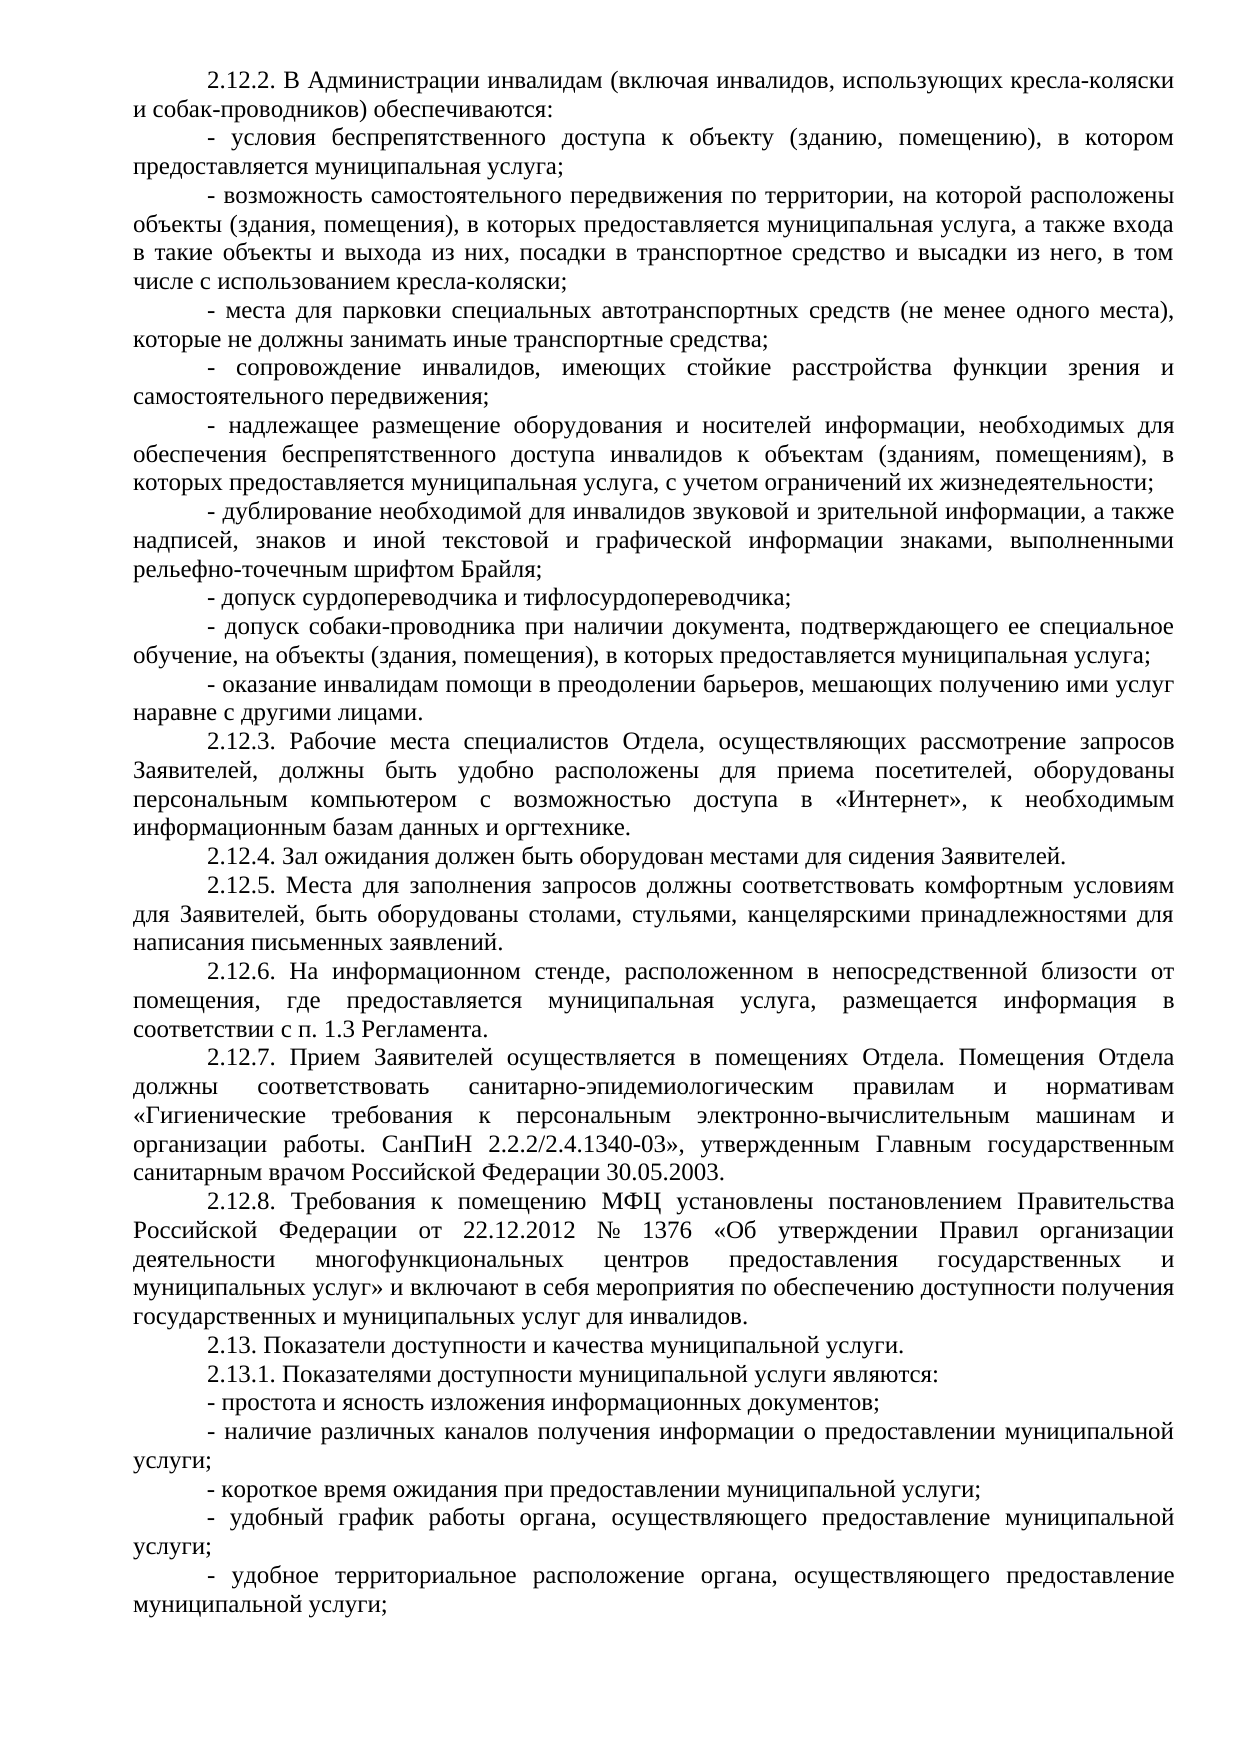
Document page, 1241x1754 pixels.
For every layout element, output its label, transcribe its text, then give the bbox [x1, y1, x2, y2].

text - возможность самостоятельного передвижения по территории, на которой расположены объекты (здания, помещения), в которых предоставляется муниципальная услуга, а также входа в такие объекты и выхода из них, посадки в транспортное средство и высадки из него, в том числе с использованием кресла-коляски; [133, 180, 1175, 295]
text 2.12.4. Зал ожидания должен быть оборудован местами для сидения Заявителей. [74, 841, 1175, 870]
text 2.12.8. Требования к помещению МФЦ установлены постановлением Правительства Российской Федерации от 22.12.2012 № 1376 «Об утверждении Правил организации деятельности многофункциональных центров предоставления государственных и муниципальных услуг» и включают в себя мероприятия по обеспечению доступности получения государственных и муниципальных услуг для инвалидов. [133, 1186, 1175, 1330]
text - наличие различных каналов получения информации о предоставлении муниципальной услуги; [133, 1416, 1175, 1474]
text 2.13.1. Показателями доступности муниципальной услуги являются: [74, 1359, 1175, 1387]
text - места для парковки специальных автотранспортных средств (не менее одного места), которые не должны занимать иные транспортные средства; [133, 295, 1175, 352]
text 2.12.5. Места для заполнения запросов должны соответствовать комфортным условиям для Заявителей, быть оборудованы столами, стульями, канцелярскими принадлежностями для написания письменных заявлений. [133, 870, 1175, 956]
text 2.12.6. На информационном стенде, расположенном в непосредственной близости от помещения, где предоставляется муниципальная услуга, размещается информация в соответствии с п. 1.3 Регламента. [133, 956, 1175, 1042]
text - удобный график работы органа, осуществляющего предоставление муниципальной услуги; [133, 1502, 1175, 1560]
text - надлежащее размещение оборудования и носителей информации, необходимых для обеспечения беспрепятственного доступа инвалидов к объектам (зданиям, помещениям), в которых предоставляется муниципальная услуга, с учетом ограничений их жизнедеятельности; [133, 410, 1175, 496]
text - простота и ясность изложения информационных документов; [74, 1387, 1175, 1416]
text - сопровождение инвалидов, имеющих стойкие расстройства функции зрения и самостоятельного передвижения; [133, 352, 1175, 410]
text - допуск собаки-проводника при наличии документа, подтверждающего ее специальное обучение, на объекты (здания, помещения), в которых предоставляется муниципальная услуга; [133, 611, 1175, 669]
text - короткое время ожидания при предоставлении муниципальной услуги; [74, 1474, 1175, 1502]
text 2.13. Показатели доступности и качества муниципальной услуги. [74, 1330, 1175, 1359]
text 2.12.3. Рабочие места специалистов Отдела, осуществляющих рассмотрение запросов Заявителей, должны быть удобно расположены для приема посетителей, оборудованы персональным компьютером с возможностью доступа в «Интернет», к необходимым информационным базам данных и оргтехнике. [133, 726, 1175, 841]
text - оказание инвалидам помощи в преодолении барьеров, мешающих получению ими услуг наравне с другими лицами. [133, 669, 1175, 726]
text - допуск сурдопереводчика и тифлосурдопереводчика; [133, 582, 1175, 611]
text 2.12.7. Прием Заявителей осуществляется в помещениях Отдела. Помещения Отдела должны соответствовать санитарно-эпидемиологическим правилам и нормативам «Гигиенические требования к персональным электронно-вычислительным машинам и организации работы. СанПиН 2.2.2/2.4.1340-03», утвержденным Главным государственным санитарным врачом Российской Федерации 30.05.2003. [133, 1042, 1175, 1186]
text 2.12.2. В Администрации инвалидам (включая инвалидов, использующих кресла-коляски и собак-проводников) обеспечиваются: [133, 65, 1175, 122]
text - дублирование необходимой для инвалидов звуковой и зрительной информации, а также надписей, знаков и иной текстовой и графической информации знаками, выполненными рельефно-точечным шрифтом Брайля; [133, 496, 1175, 582]
text - удобное территориальное расположение органа, осуществляющего предоставление муниципальной услуги; [133, 1560, 1175, 1617]
text - условия беспрепятственного доступа к объекту (зданию, помещению), в котором предоставляется муниципальная услуга; [133, 122, 1175, 180]
